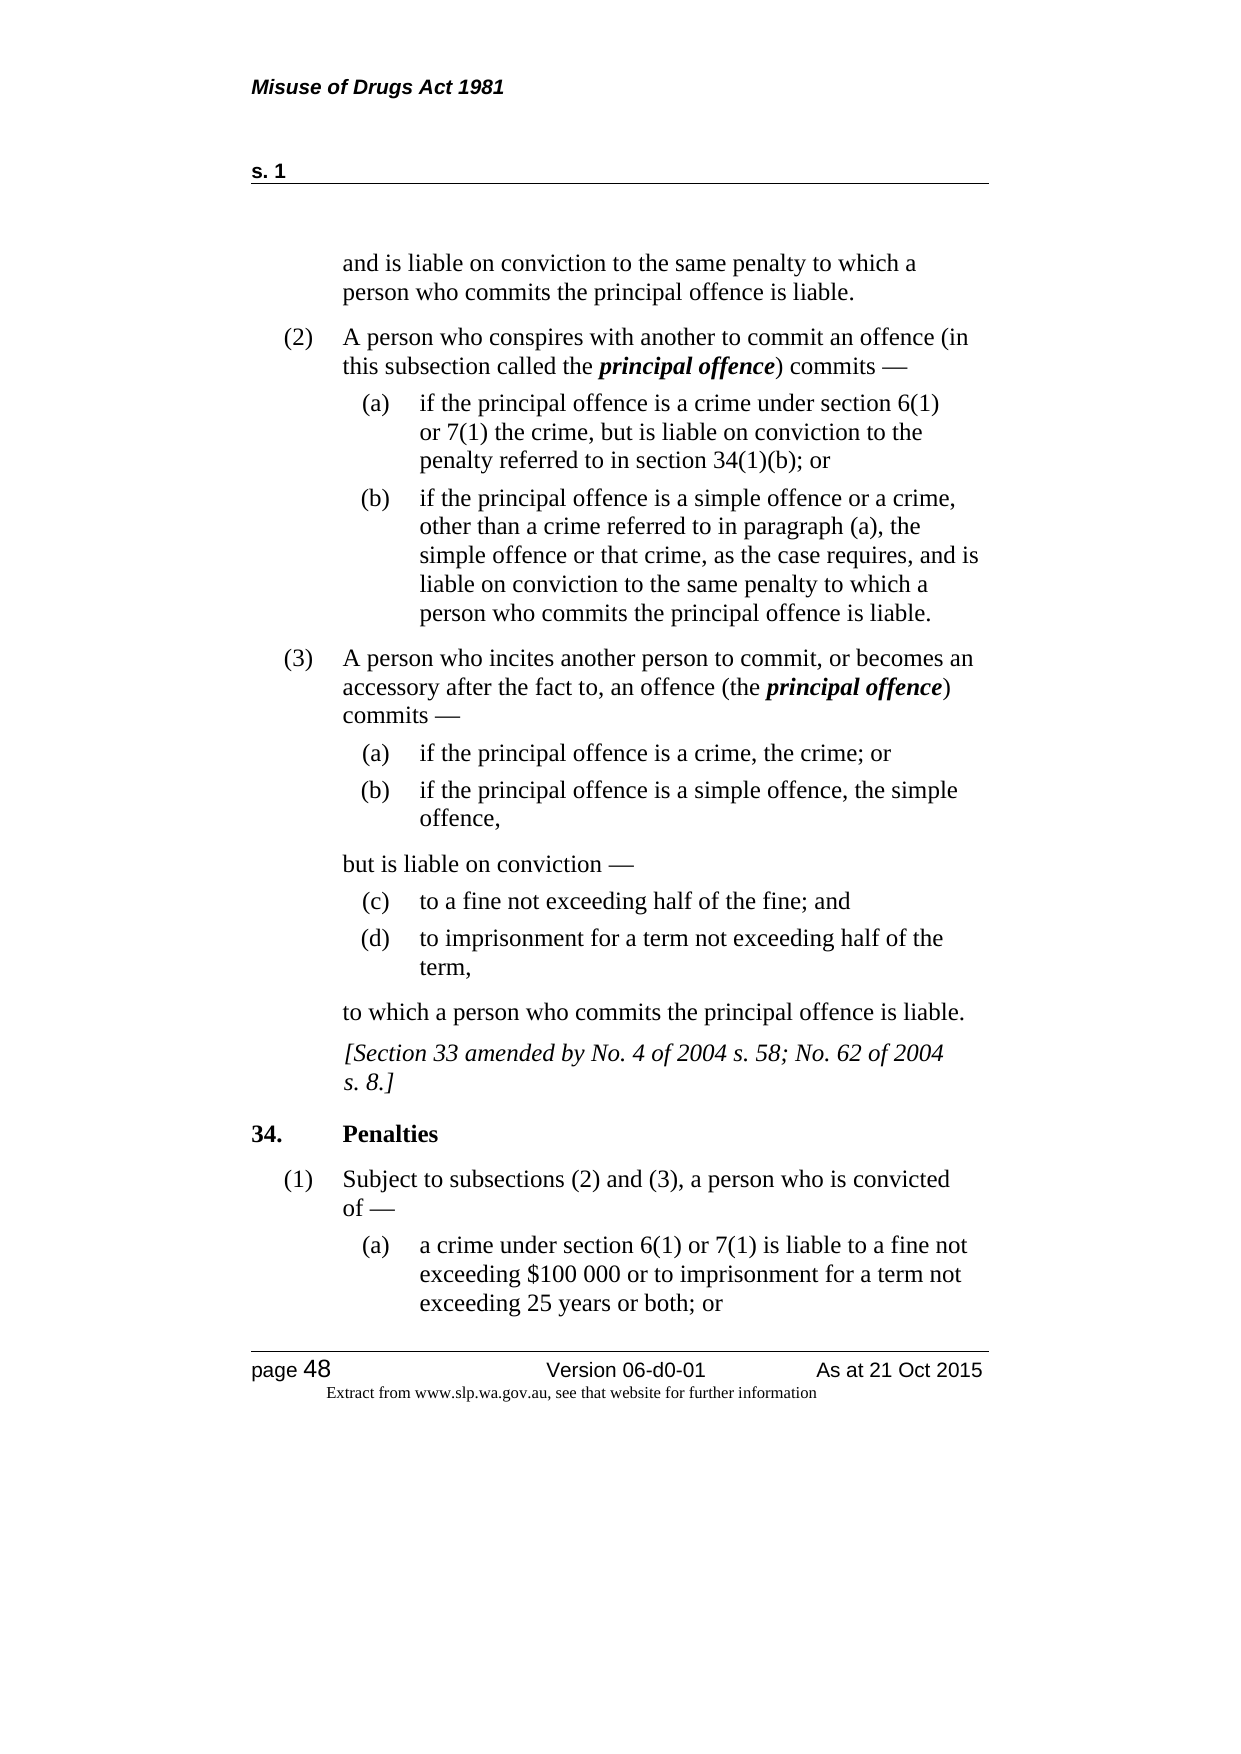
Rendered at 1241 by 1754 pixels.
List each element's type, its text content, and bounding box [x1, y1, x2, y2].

text (c) to a fine not exceeding half of the fine; and [251, 886, 989, 915]
text (b) if the principal offence is a simple offence, the simple offence, [251, 775, 989, 832]
text and is liable on conviction to the same penalty to which a person who commits the principal offence is liable. [251, 248, 989, 306]
text [Section 33 amended by No. 4 of 2004 s. 58; No. 62 of 2004 s. 8.] [251, 1038, 989, 1096]
text (b) if the principal offence is a simple offence or a crime, other than a crime referred to in paragraph (a), the simple offence or that crime, as the case requires, and is liable on conviction to the same penalty to which a person who commits the principal offence is liable. [251, 483, 989, 626]
text (a) if the principal offence is a crime under section 6(1) or 7(1) the crime, but is liable on conviction to the penalty referred to in section 34(1)(b); or [251, 388, 989, 474]
text (d) to imprisonment for a term not exceeding half of the term, [251, 923, 989, 981]
text (3) A person who incites another person to commit, or becomes an accessory after the fact to, an offence (the principal offence) commits — [251, 643, 989, 729]
text to which a person who commits the principal offence is liable. [251, 997, 989, 1026]
text but is liable on conviction — [251, 849, 989, 878]
text (a) if the principal offence is a crime, the crime; or [251, 738, 989, 766]
text (a) a crime under section 6(1) or 7(1) is liable to a fine not exceeding $100 000 or to imprisonment for a term not exceeding 25 years or both; or [251, 1230, 989, 1316]
text (2) A person who conspires with another to commit an offence (in this subsection called the principal offence) commits — [251, 322, 989, 380]
text (1) Subject to subsections (2) and (3), a person who is convicted of — [251, 1164, 989, 1222]
subtitle 34. Penalties [251, 1119, 989, 1148]
